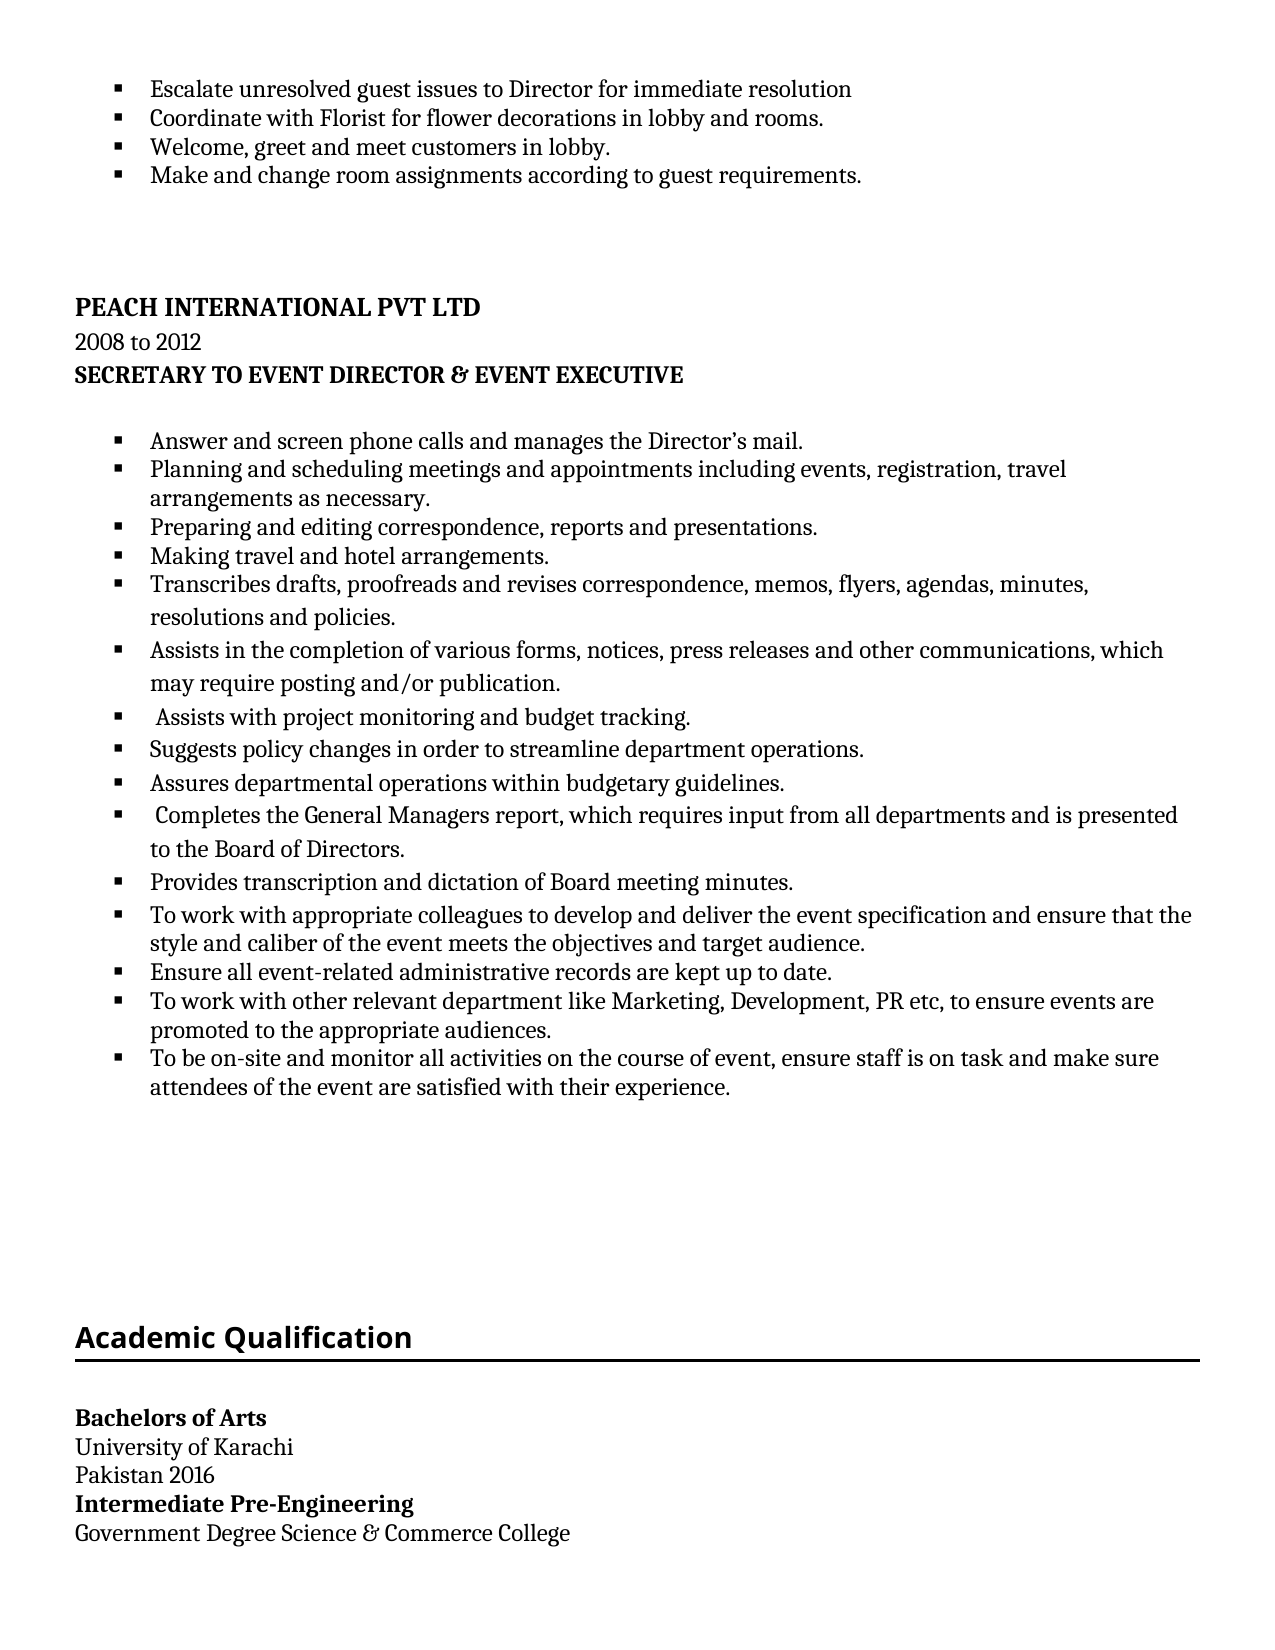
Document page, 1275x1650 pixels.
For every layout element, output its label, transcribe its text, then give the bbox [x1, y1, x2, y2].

text Academic Qualification [75, 1317, 1200, 1359]
text PEACH INTERNATIONAL PVT LTD [75, 292, 1200, 323]
text Intermediate Pre-Engineering [75, 1490, 1200, 1519]
list Provides transcription and dictation of Board meeting minutes. [112, 867, 1200, 896]
list Planning and scheduling meetings and appointments including events, registration, travel arrangements as necessary. [112, 455, 1200, 513]
list Assures departmental operations within budgetary guidelines. [112, 768, 1200, 797]
list Preparing and editing correspondence, reports and presentations. [112, 513, 1200, 542]
list To work with appropriate colleagues to develop and deliver the event specification and ensure that the style and caliber of the event meets the objectives and target audience. [112, 901, 1200, 958]
list To be on-site and monitor all activities on the course of event, ensure staff is on task and make sure attendees of the event are satisfied with their experience. [731, 1044, 1200, 1102]
text 2008 to 2012 [75, 327, 1200, 356]
list Transcribes drafts, proofreads and revises correspondence, memos, flyers, agendas, minutes, resolutions and policies. [112, 570, 1200, 632]
text Bachelors of Arts [75, 1404, 1200, 1433]
list To work with other relevant department like Marketing, Development, PR etc, to ensure events are promoted to the appropriate audiences. [112, 987, 1200, 1044]
text Government Degree Science & Commerce College [75, 1519, 1200, 1548]
text SECRETARY TO EVENT DIRECTOR & EVENT EXECUTIVE [75, 361, 1200, 389]
list Suggests policy changes in order to streamline department operations. [112, 735, 1200, 764]
text Pakistan 2016 [75, 1461, 1200, 1490]
list Assists in the completion of various forms, notices, press releases and other communications, which may require posting and/or publication. [112, 636, 1200, 698]
list Coordinate with Florist for flower decorations in lobby and rooms. [112, 104, 1200, 132]
list Welcome, greet and meet customers in lobby. [112, 132, 1200, 161]
list Answer and screen phone calls and manages the Director’s mail. [112, 427, 1200, 455]
list Escalate unresolved guest issues to Director for immediate resolution [112, 75, 1200, 104]
text University of Karachi [75, 1433, 1200, 1461]
list Ensure all event-related administrative records are kept up to date. [112, 958, 1200, 987]
list Making travel and hotel arrangements. [112, 542, 1200, 570]
list Assists with project monitoring and budget tracking. [112, 702, 1200, 731]
list Make and change room assignments according to guest requirements. [112, 161, 1200, 190]
list Completes the General Managers report, which requires input from all departments and is presented to the Board of Directors. [112, 801, 1200, 863]
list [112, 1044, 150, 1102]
